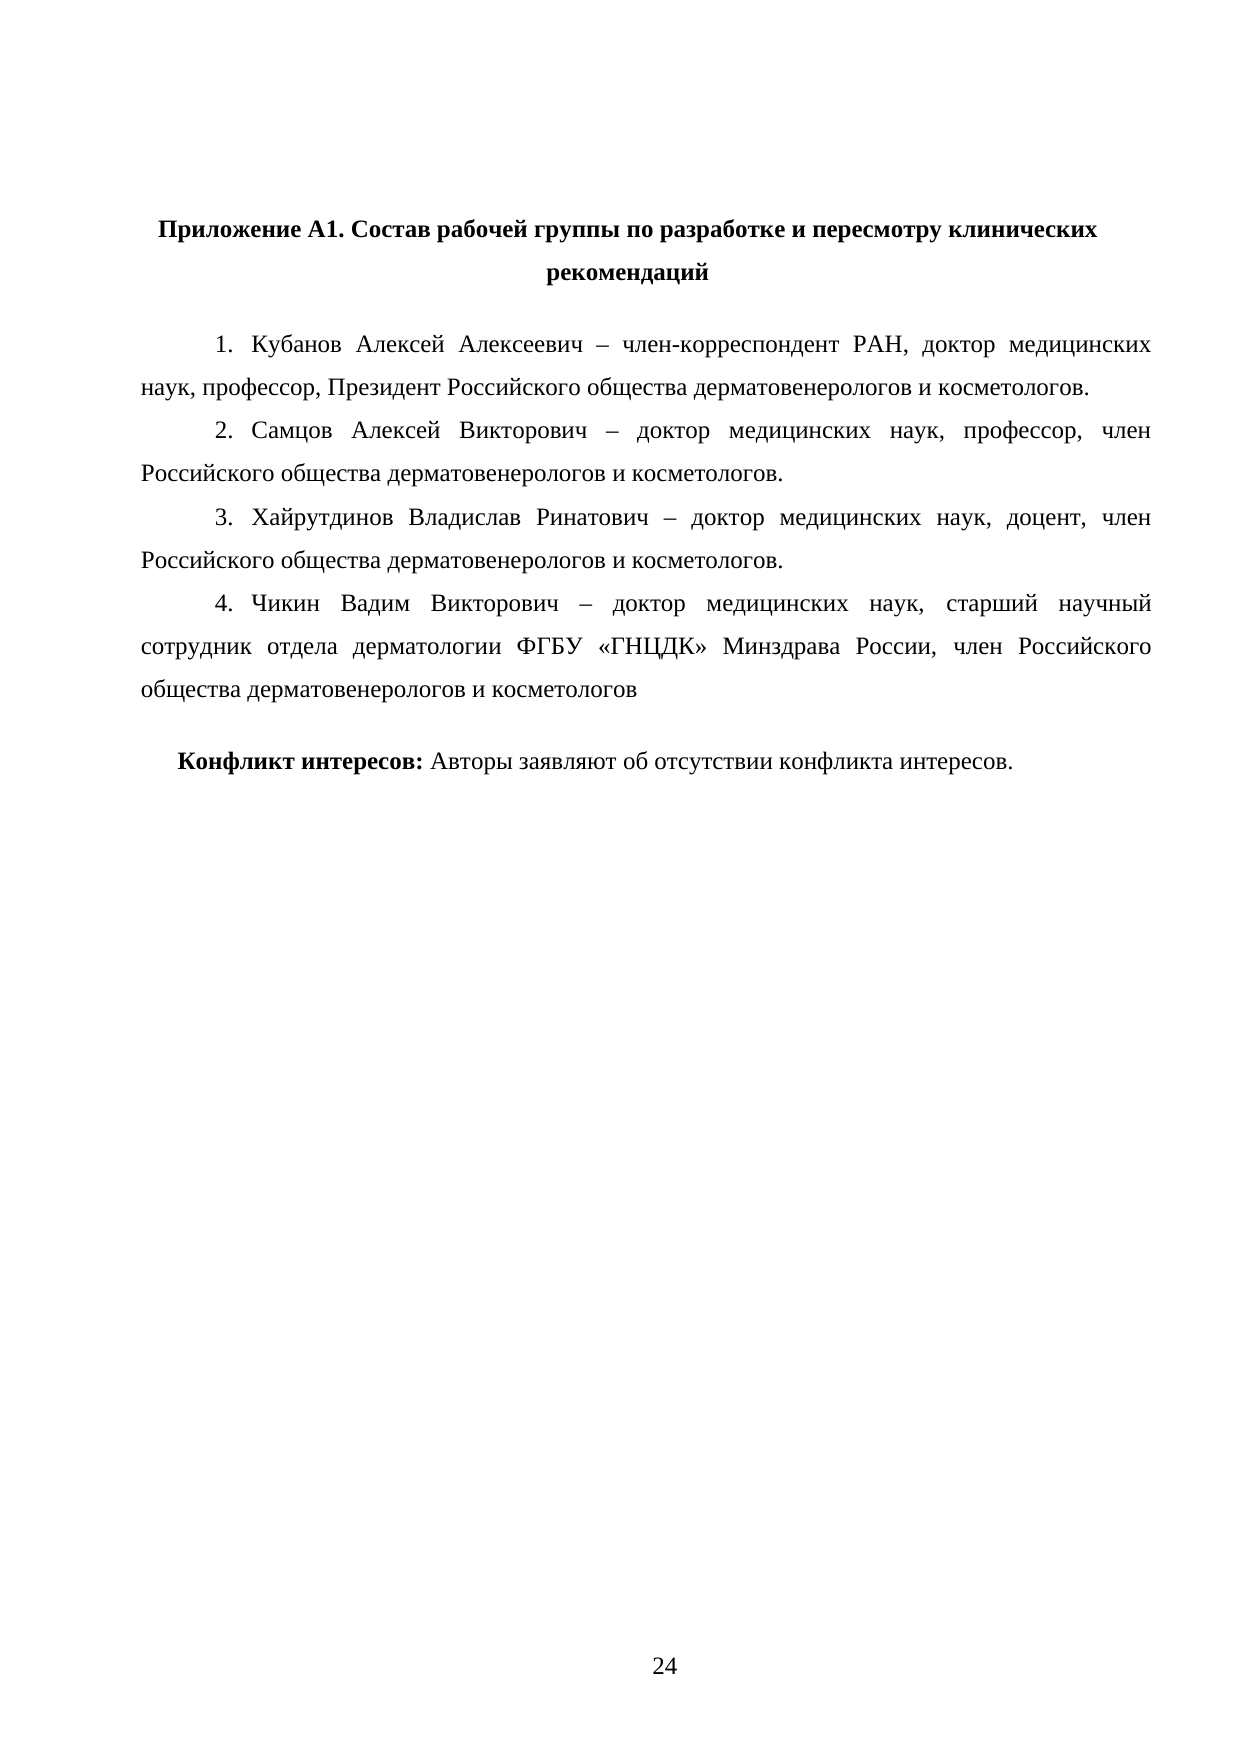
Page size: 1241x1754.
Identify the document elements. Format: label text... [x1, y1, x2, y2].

text Конфликт интересов: Авторы заявляют об отсутствии конфликта интересов. [103, 746, 1152, 775]
list Кубанов Алексей Алексеевич – член-корреспондент РАН, доктор медицинских наук, профессор, Президент Российского общества дерматовенерологов и косметологов. [141, 329, 1152, 401]
list Чикин Вадим Викторович – доктор медицинских наук, старший научный сотрудник отдела дерматологии ФГБУ «ГНЦДК» Минздрава России, член Российского общества дерматовенерологов и косметологов [141, 588, 1152, 703]
text Приложение А1. Состав рабочей группы по разработке и пересмотру клинических рекомендаций [103, 214, 1152, 286]
list Самцов Алексей Викторович – доктор медицинских наук, профессор, член Российского общества дерматовенерологов и косметологов. [141, 415, 1152, 487]
list Хайрутдинов Владислав Ринатович – доктор медицинских наук, доцент, член Российского общества дерматовенерологов и косметологов. [141, 502, 1152, 573]
